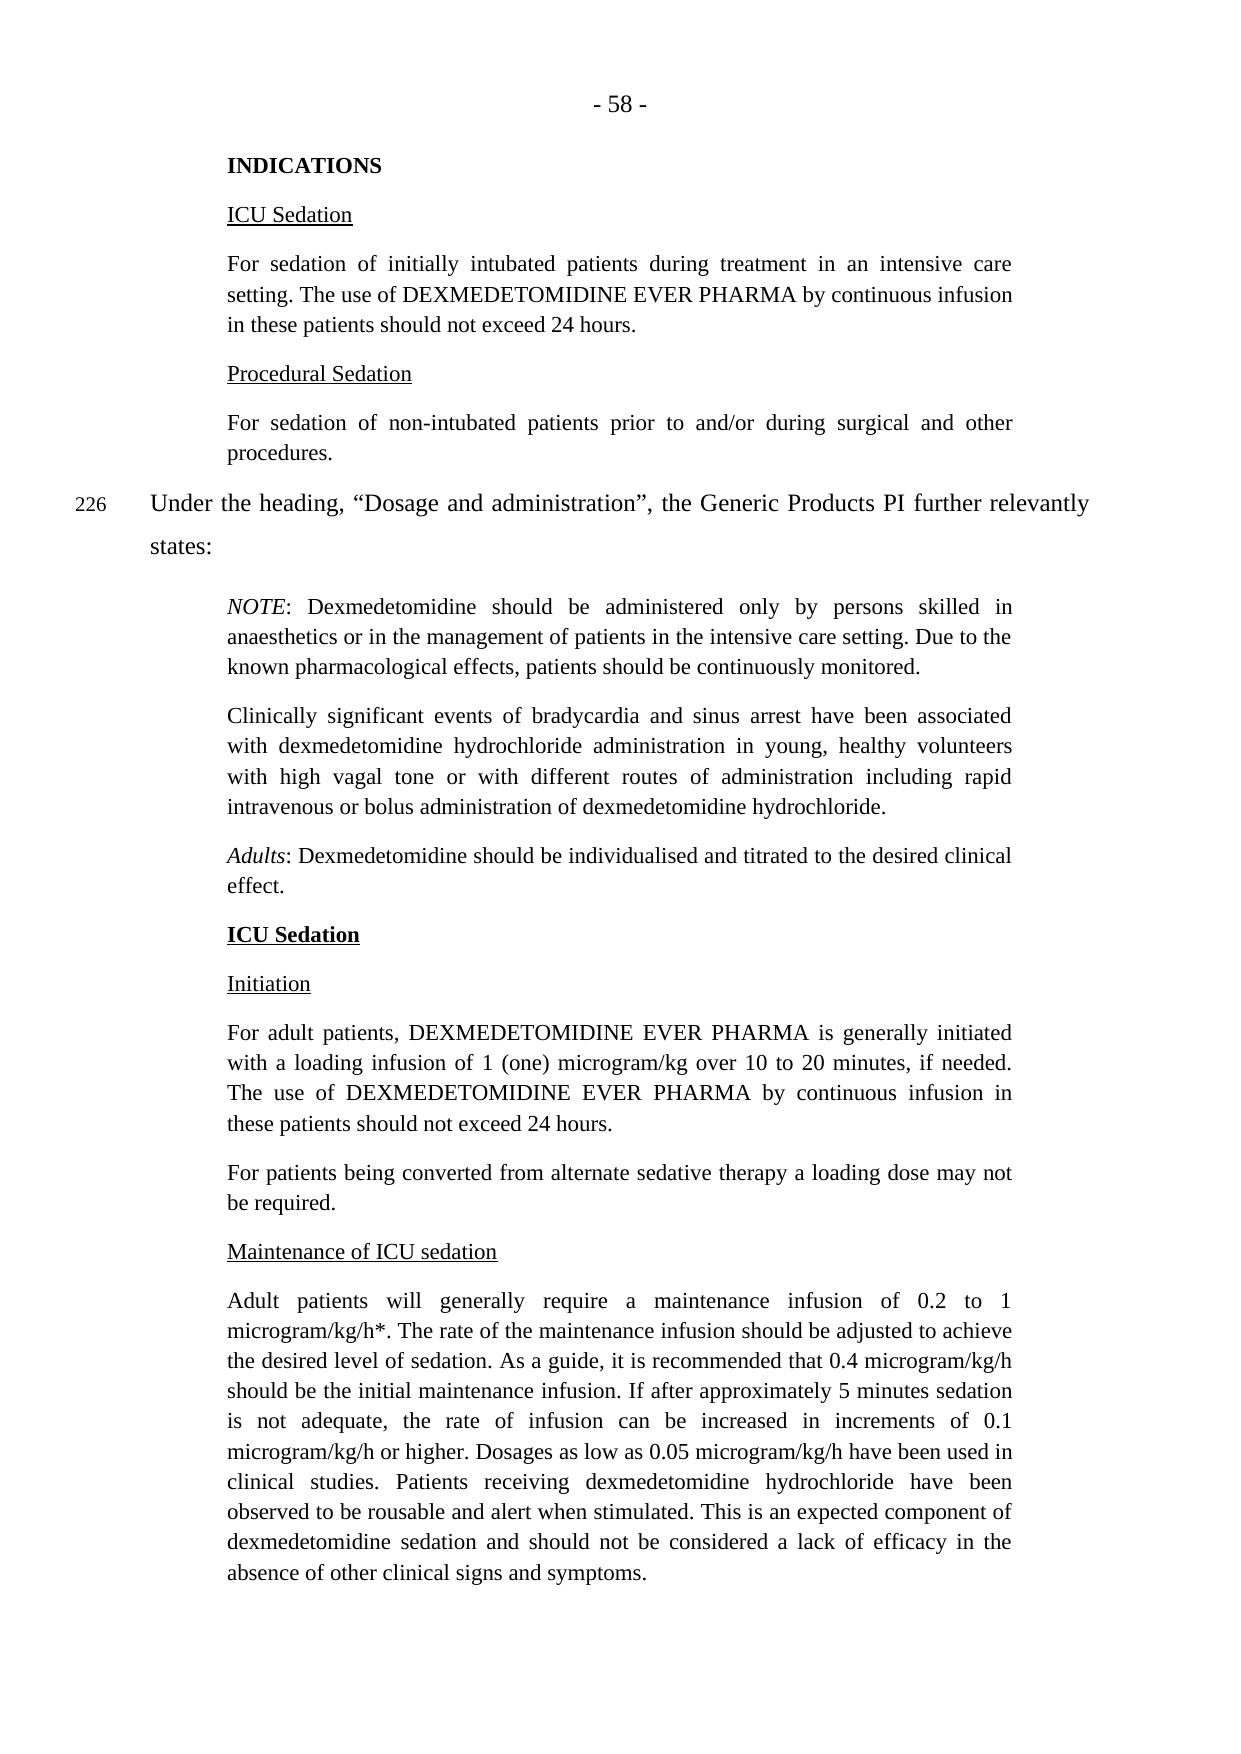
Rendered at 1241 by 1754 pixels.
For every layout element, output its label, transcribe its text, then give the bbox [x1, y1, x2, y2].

text Adults: Dexmedetomidine should be individualised and titrated to the desired clinical effect. [227, 842, 1013, 898]
text INDICATIONS [227, 152, 1013, 179]
text Initiation [227, 970, 1013, 996]
text For sedation of initially intubated patients during treatment in an intensive care setting. The use of DEXMEDETOMIDINE EVER PHARMA by continuous infusion in these patients should not exceed 24 hours. [227, 250, 1013, 337]
text Maintenance of ICU sedation [227, 1238, 1013, 1264]
text NOTE: Dexmedetomidine should be administered only by persons skilled in anaesthetics or in the management of patients in the intensive care setting. Due to the known pharmacological effects, patients should be continuously monitored. [227, 593, 1013, 680]
text For patients being converted from alternate sedative therapy a loading dose may not be required. [227, 1158, 1013, 1215]
text ICU Sedation [227, 201, 1013, 228]
text Clinically significant events of bradycardia and sinus arrest have been associated with dexmedetomidine hydrochloride administration in young, healthy volunteers with high vagal tone or with different routes of administration including rapid intravenous or bolus administration of dexmedetomidine hydrochloride. [227, 702, 1013, 819]
text Under the heading, “Dosage and administration”, the Generic Products PI further relevantly states: [75, 488, 1090, 560]
text For sedation of non-intubated patients prior to and/or during surgical and other procedures. [227, 409, 1013, 465]
text For adult patients, DEXMEDETOMIDINE EVER PHARMA is generally initiated with a loading infusion of 1 (one) microgram/kg over 10 to 20 minutes, if needed. The use of DEXMEDETOMIDINE EVER PHARMA by continuous infusion in these patients should not exceed 24 hours. [227, 1019, 1013, 1136]
text Adult patients will generally require a maintenance infusion of 0.2 to 1 microgram/kg/h*. The rate of the maintenance infusion should be adjusted to achieve the desired level of sedation. As a guide, it is recommended that 0.4 microgram/kg/h should be the initial maintenance infusion. If after approximately 5 minutes sedation is not adequate, the rate of infusion can be increased in increments of 0.1 microgram/kg/h or higher. Dosages as low as 0.05 microgram/kg/h have been used in clinical studies. Patients receiving dexmedetomidine hydrochloride have been observed to be rousable and alert when stimulated. This is an expected component of dexmedetomidine sedation and should not be considered a lack of efficacy in the absence of other clinical signs and symptoms. [227, 1287, 1013, 1585]
text Procedural Sedation [227, 360, 1013, 386]
text ICU Sedation [227, 921, 1013, 947]
